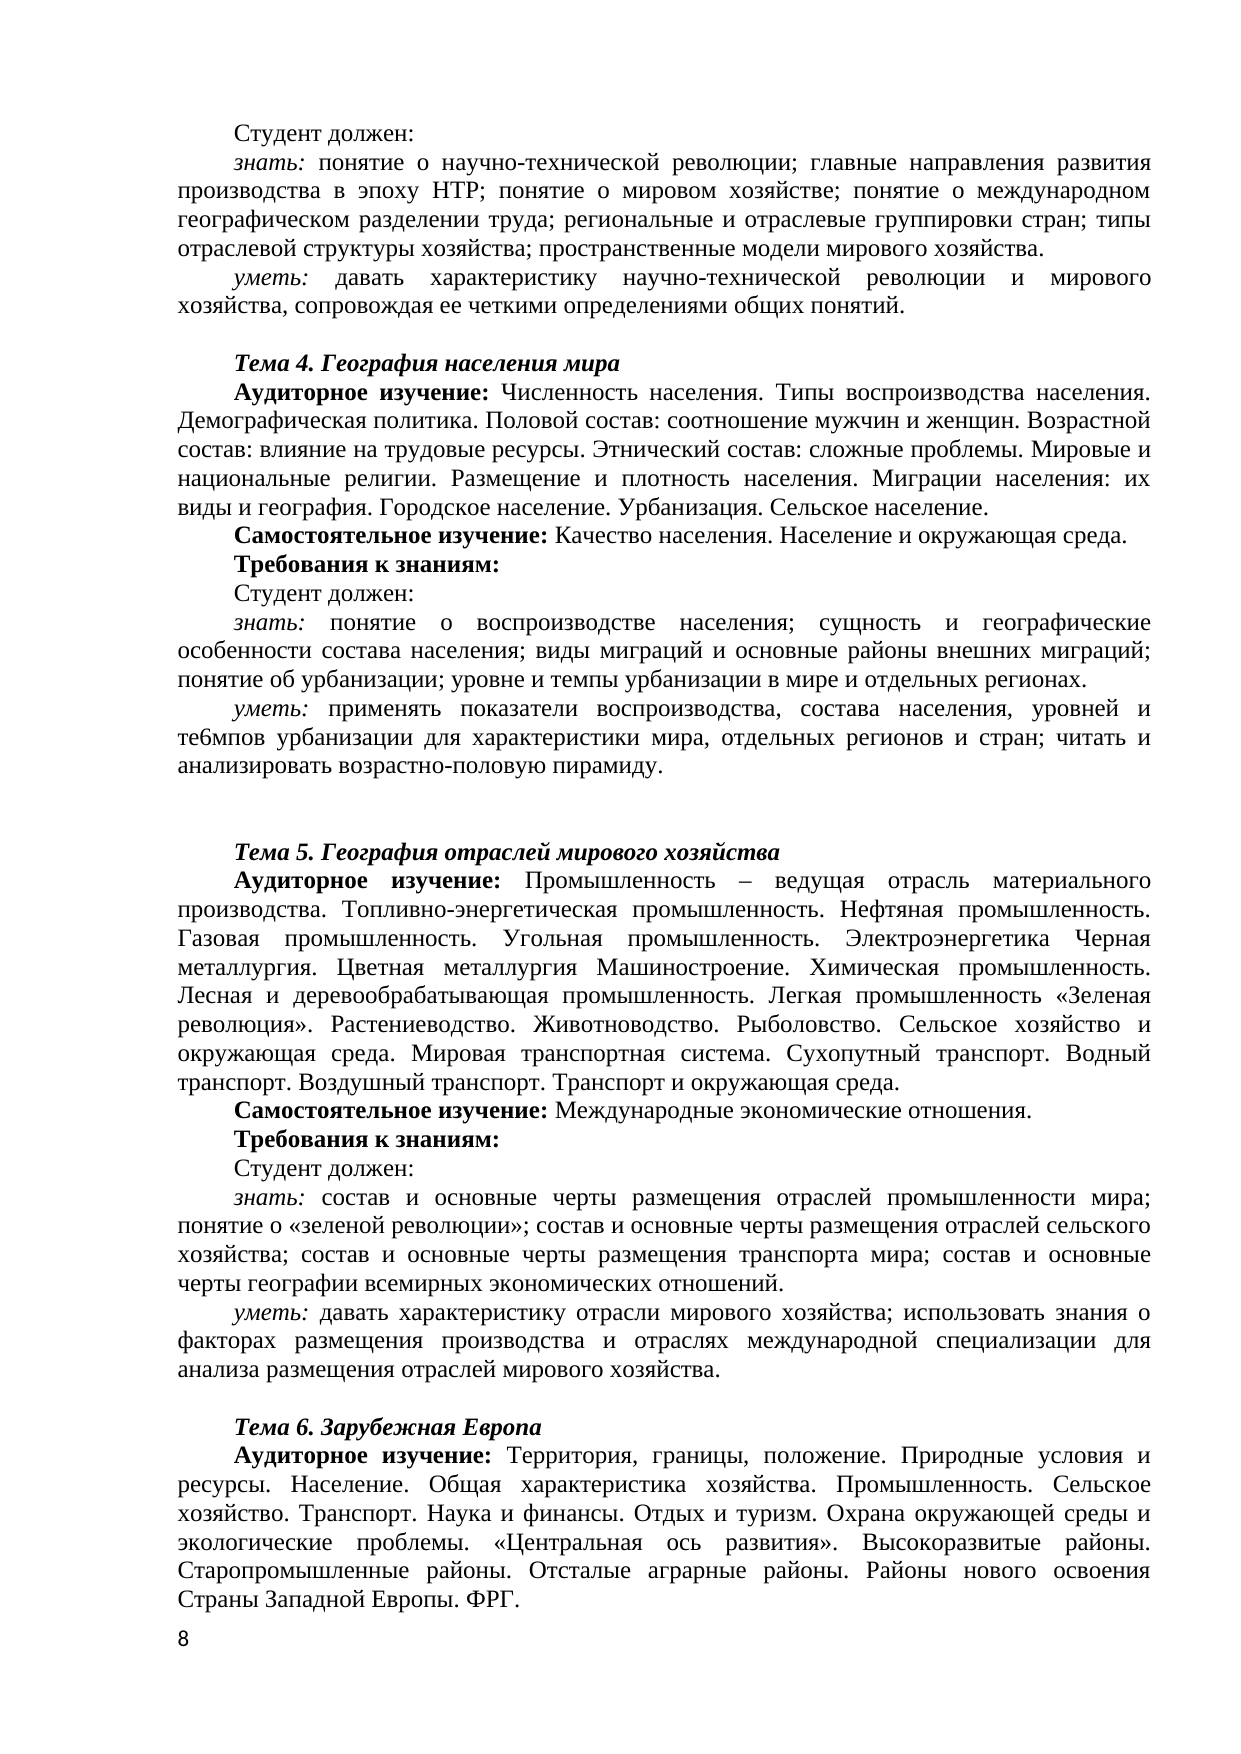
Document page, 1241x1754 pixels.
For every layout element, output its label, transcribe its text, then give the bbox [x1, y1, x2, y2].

text Тема 5. География отраслей мирового хозяйства [177, 837, 1152, 866]
text знать: понятие о воспроизводстве населения; сущность и географические особенности состава населения; виды миграций и основные районы внешних миграций; понятие об урбанизации; уровне и темпы урбанизации в мире и отдельных регионах. [177, 607, 1152, 693]
text Требования к знаниям: [177, 549, 1152, 578]
text Тема 4. География населения мира [177, 348, 1152, 377]
text Студент должен: [177, 1153, 1152, 1182]
text Аудиторное изучение: Промышленность – ведущая отрасль материального производства. Топливно-энергетическая промышленность. Нефтяная промышленность. Газовая промышленность. Угольная промышленность. Электроэнергетика Черная металлургия. Цветная металлургия Машиностроение. Химическая промышленность. Лесная и деревообрабатывающая промышленность. Легкая промышленность «Зеленая революция». Растениеводство. Животноводство. Рыболовство. Сельское хозяйство и окружающая среда. Мировая транспортная система. Сухопутный транспорт. Водный транспорт. Воздушный транспорт. Транспорт и окружающая среда. [177, 866, 1152, 1096]
text знать: состав и основные черты размещения отраслей промышленности мира; понятие о «зеленой революции»; состав и основные черты размещения отраслей сельского хозяйства; состав и основные черты размещения транспорта мира; состав и основные черты географии всемирных экономических отношений. [177, 1182, 1152, 1297]
text Аудиторное изучение: Территория, границы, положение. Природные условия и ресурсы. Население. Общая характеристика хозяйства. Промышленность. Сельское хозяйство. Транспорт. Наука и финансы. Отдых и туризм. Охрана окружающей среды и экологические проблемы. «Центральная ось развития». Высокоразвитые районы. Старопромышленные районы. Отсталые аграрные районы. Районы нового освоения Страны Западной Европы. ФРГ. [177, 1441, 1152, 1613]
text уметь: давать характеристику научно-технической революции и мирового хозяйства, сопровождая ее четкими определениями общих понятий. [177, 262, 1152, 319]
text уметь: применять показатели воспроизводства, состава населения, уровней и те6мпов урбанизации для характеристики мира, отдельных регионов и стран; читать и анализировать возрастно-половую пирамиду. [177, 693, 1152, 779]
text Самостоятельное изучение: Качество населения. Население и окружающая среда. [177, 521, 1152, 549]
text Самостоятельное изучение: Международные экономические отношения. [177, 1096, 1152, 1124]
text Требования к знаниям: [177, 1124, 1152, 1153]
text Тема 6. Зарубежная Европа [177, 1412, 1152, 1441]
text уметь: давать характеристику отрасли мирового хозяйства; использовать знания о факторах размещения производства и отраслях международной специализации для анализа размещения отраслей мирового хозяйства. [177, 1297, 1152, 1383]
text Аудиторное изучение: Численность населения. Типы воспроизводства населения. Демографическая политика. Половой состав: соотношение мужчин и женщин. Возрастной состав: влияние на трудовые ресурсы. Этнический состав: сложные проблемы. Мировые и национальные религии. Размещение и плотность населения. Миграции населения: их виды и география. Городское население. Урбанизация. Сельское население. [177, 377, 1152, 521]
text знать: понятие о научно-технической революции; главные направления развития производства в эпоху НТР; понятие о мировом хозяйстве; понятие о международном географическом разделении труда; региональные и отраслевые группировки стран; типы отраслевой структуры хозяйства; пространственные модели мирового хозяйства. [177, 147, 1152, 262]
text Студент должен: [177, 578, 1152, 607]
text Студент должен: [177, 118, 1152, 147]
